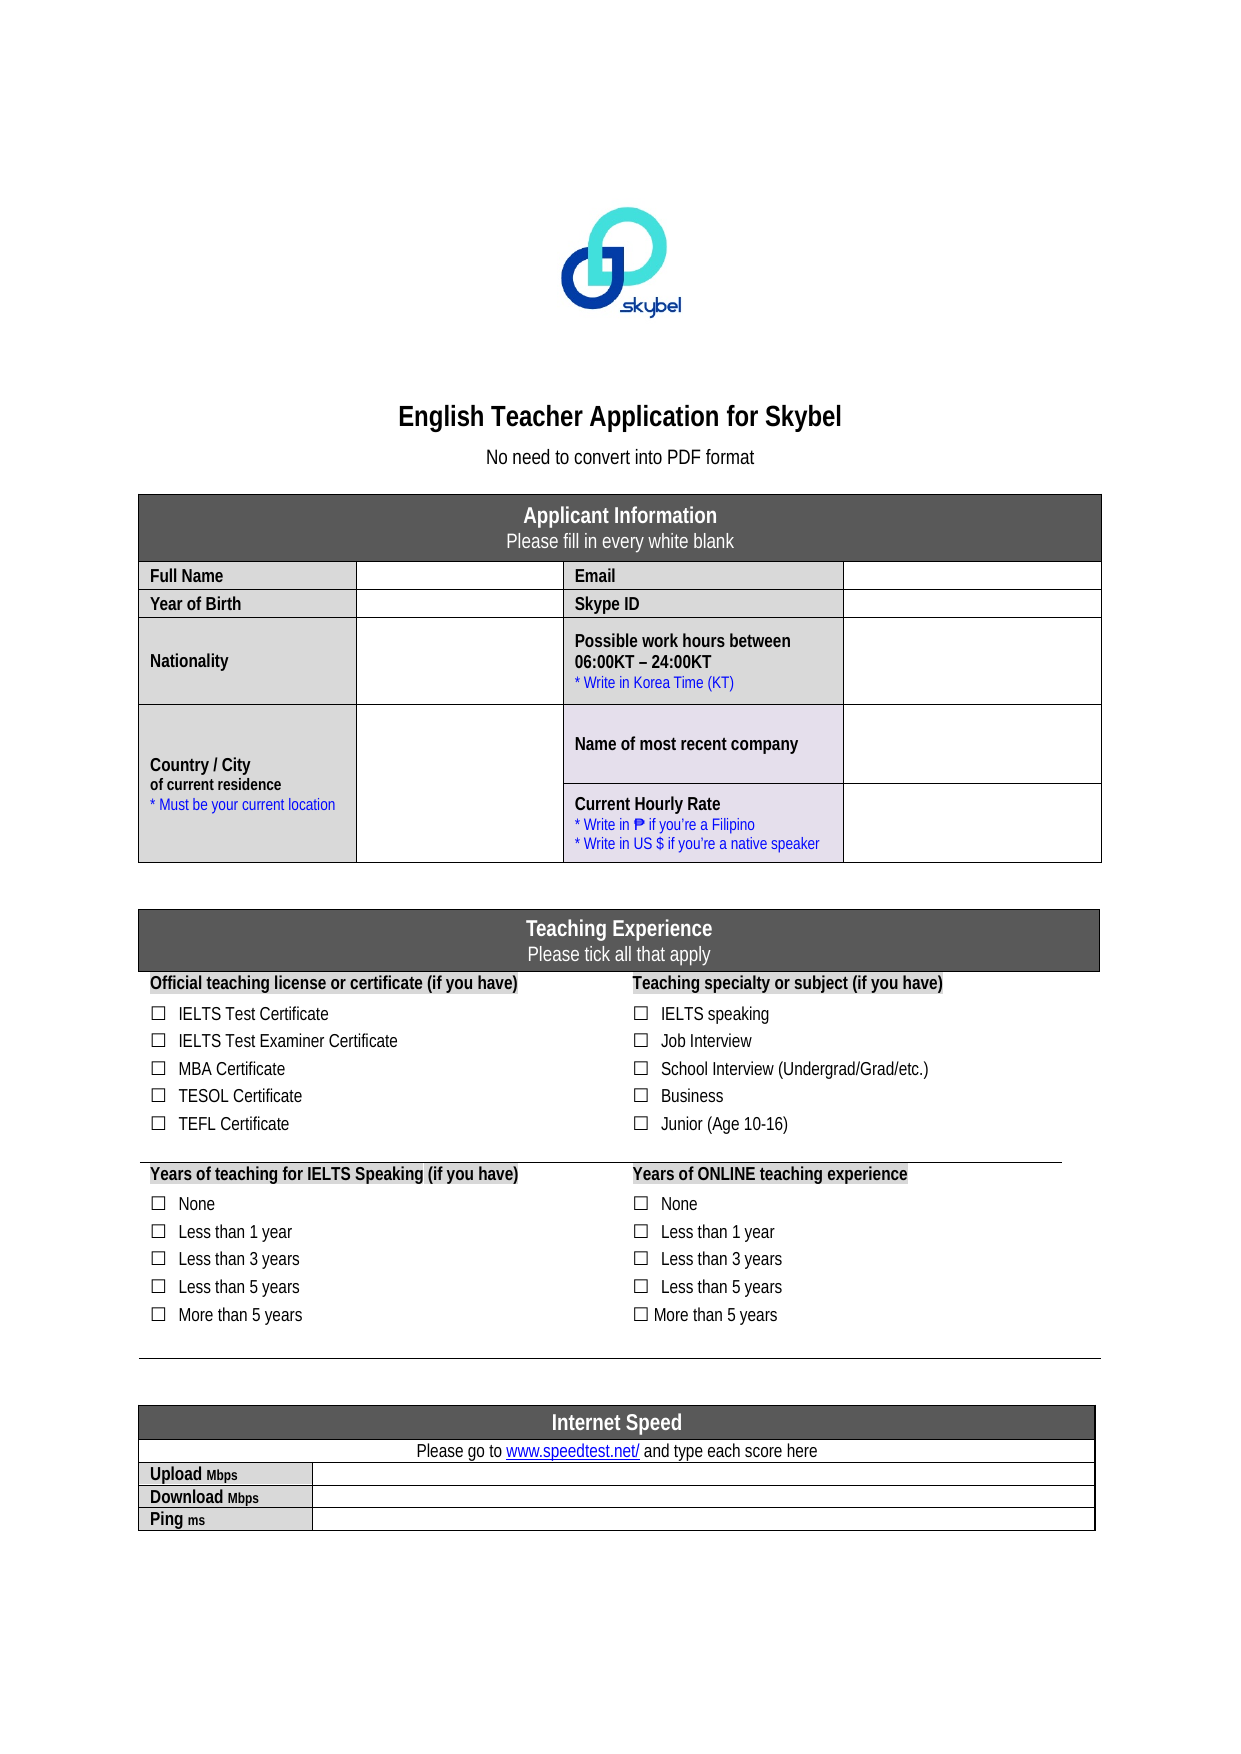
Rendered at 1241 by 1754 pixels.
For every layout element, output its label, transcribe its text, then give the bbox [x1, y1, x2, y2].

table_cell [357, 618, 563, 704]
table_cell Years of ONLINE teaching experience None Less than 1 year Less than 3 years Less than 5 years More than 5 years [621, 1162, 1101, 1358]
table_cell Nationality [139, 618, 356, 704]
table_cell Country / City of current residence * Must be your current location [139, 705, 356, 862]
table_cell [844, 705, 1101, 783]
table_cell [357, 590, 563, 617]
table_cell [313, 1463, 1094, 1484]
table_header Teaching Experience Please tick all that apply [139, 910, 1099, 971]
table_cell Teaching specialty or subject (if you have) IELTS speaking Job Interview School Interview (Undergrad/Grad/etc.) Business Junior (Age 10-16) [621, 972, 1062, 1162]
table_cell [844, 784, 1101, 862]
table_header Internet Speed [139, 1406, 1094, 1439]
table_cell Upload Mbps [139, 1463, 312, 1484]
table_cell Possible work hours between 06:00KT – 24:00KT * Write in Korea Time (KT) [564, 618, 843, 704]
table_cell [844, 618, 1101, 704]
table_cell Skype ID [564, 590, 843, 617]
table_cell [313, 1508, 1094, 1530]
table_cell Email [564, 562, 843, 589]
table_cell [357, 705, 563, 862]
table_cell Full Name [139, 562, 356, 589]
table_cell [844, 590, 1101, 617]
table_cell [357, 562, 563, 589]
picture [557, 198, 684, 324]
table_cell Download Mbps [139, 1486, 312, 1507]
subtitle English Teacher Application for Skybel [150, 399, 1090, 433]
table_header Applicant Information Please fill in every white blank [139, 495, 1101, 561]
table_cell Ping ms [139, 1508, 312, 1530]
text No need to convert into PDF format [150, 445, 1090, 469]
table_cell Years of teaching for IELTS Speaking (if you have) None Less than 1 year Less than 3 years Less than 5 years More than 5 years [139, 1163, 621, 1358]
table_cell [313, 1486, 1094, 1507]
table_cell [844, 562, 1101, 589]
table_cell Official teaching license or certificate (if you have) IELTS Test Certificate IELTS Test Examiner Certificate MBA Certificate TESOL Certificate TEFL Certificate [139, 972, 621, 1162]
table_cell Year of Birth [139, 590, 356, 617]
table_cell Please go to www.speedtest.net/ and type each score here [139, 1440, 1094, 1462]
table_cell Name of most recent company [564, 705, 843, 783]
table_cell Current Hourly Rate * Write in ₱ if you’re a Filipino * Write in US $ if you’re a native speaker [564, 784, 843, 862]
